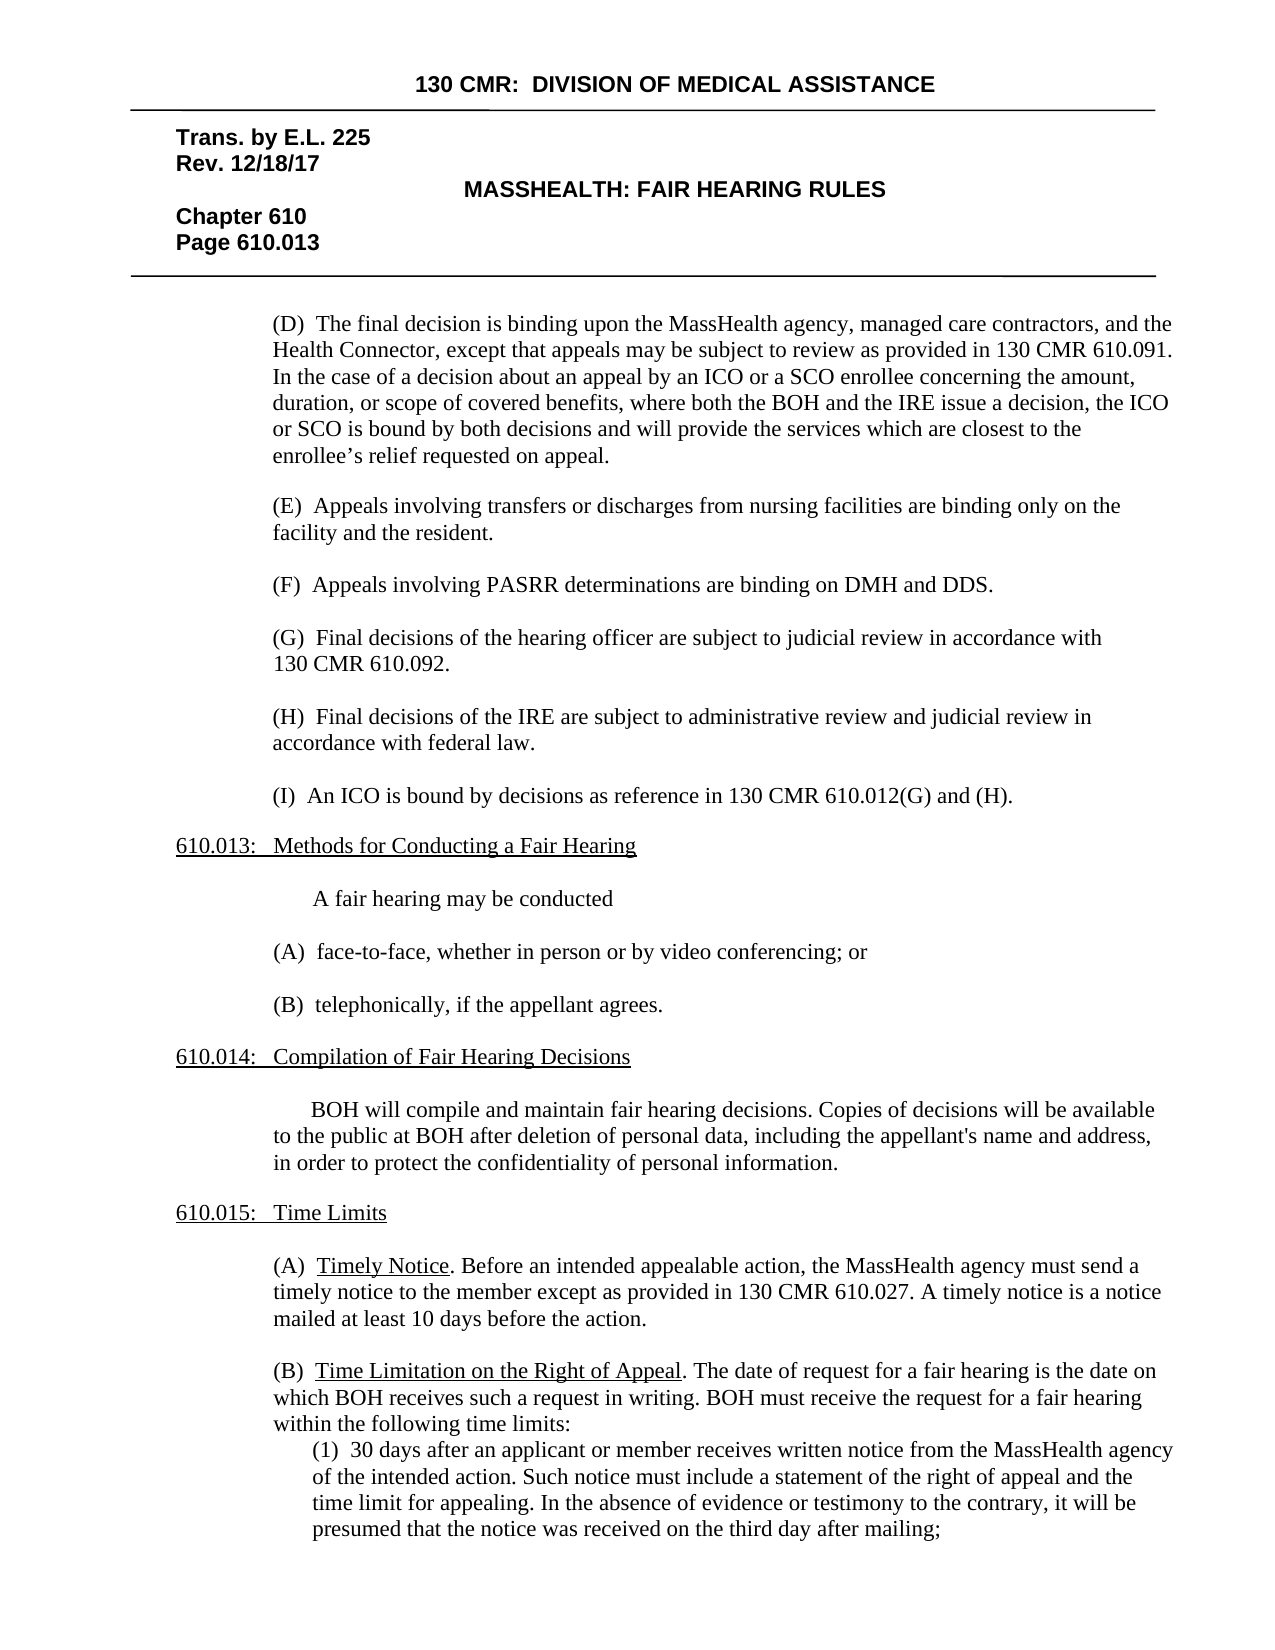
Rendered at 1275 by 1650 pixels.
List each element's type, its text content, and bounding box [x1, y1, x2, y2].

text (B) Time Limitation on the Right of Appeal. The date of request for a fair hearing is the date on which BOH receives such a request in writing. BOH must receive the request for a fair hearing within the following time limits: [273, 1357, 1174, 1436]
text BOH will compile and maintain fair hearing decisions. Copies of decisions will be available to the public at BOH after deletion of personal data, including the appellant's name and address, in order to protect the confidentiality of personal information. [273, 1096, 1174, 1175]
text (H) Final decisions of the IRE are subject to administrative review and judicial review in accordance with federal law. [272, 703, 1174, 756]
text 610.015: Time Limits [176, 1199, 1174, 1226]
text Trans. by E.L. 225 [176, 124, 1174, 150]
text Chapter 610 [176, 203, 1174, 229]
text (G) Final decisions of the hearing officer are subject to judicial review in accordance with 130 CMR 610.092. [272, 624, 1174, 677]
text (F) Appeals involving PASRR determinations are binding on DMH and DDS. [272, 571, 1174, 598]
text (A) Timely Notice. Before an intended appealable action, the MassHealth agency must send a timely notice to the member except as provided in 130 CMR 610.027. A timely notice is a notice mailed at least 10 days before the action. [273, 1252, 1174, 1331]
text (E) Appeals involving transfers or discharges from nursing facilities are binding only on the facility and the resident. [272, 492, 1174, 545]
text (D) The final decision is binding upon the MassHealth agency, managed care contractors, and the Health Connector, except that appeals may be subject to review as provided in 130 CMR 610.091. In the case of a decision about an appeal by an ICO or a SCO enrollee concerning the amount, duration, or scope of covered benefits, where both the BOH and the IRE issue a decision, the ICO or SCO is bound by both decisions and will provide the services which are closest to the enrollee’s relief requested on appeal. [272, 310, 1174, 468]
text 610.014: Compilation of Fair Hearing Decisions [176, 1043, 1174, 1070]
text (1) 30 days after an applicant or member receives written notice from the MassHealth agency of the intended action. Such notice must include a statement of the right of appeal and the time limit for appealing. In the absence of evidence or testimony to the contrary, it will be presumed that the notice was received on the third day after mailing; [312, 1436, 1174, 1542]
text A fair hearing may be conducted [176, 885, 1174, 912]
text 130 CMR: DIVISION OF MEDICAL ASSISTANCE [176, 71, 1174, 97]
text Rev. 12/18/17 [176, 150, 1174, 176]
text MASSHEALTH: FAIR HEARING RULES [176, 176, 1174, 203]
text Page 610.013 [176, 229, 1174, 255]
text (A) face-to-face, whether in person or by video conferencing; or [272, 938, 1174, 964]
text 610.013: Methods for Conducting a Fair Hearing [176, 833, 1174, 859]
text (I) An ICO is bound by decisions as reference in 130 CMR 610.012(G) and (H). [272, 782, 1174, 808]
text (B) telephonically, if the appellant agrees. [272, 991, 1174, 1017]
